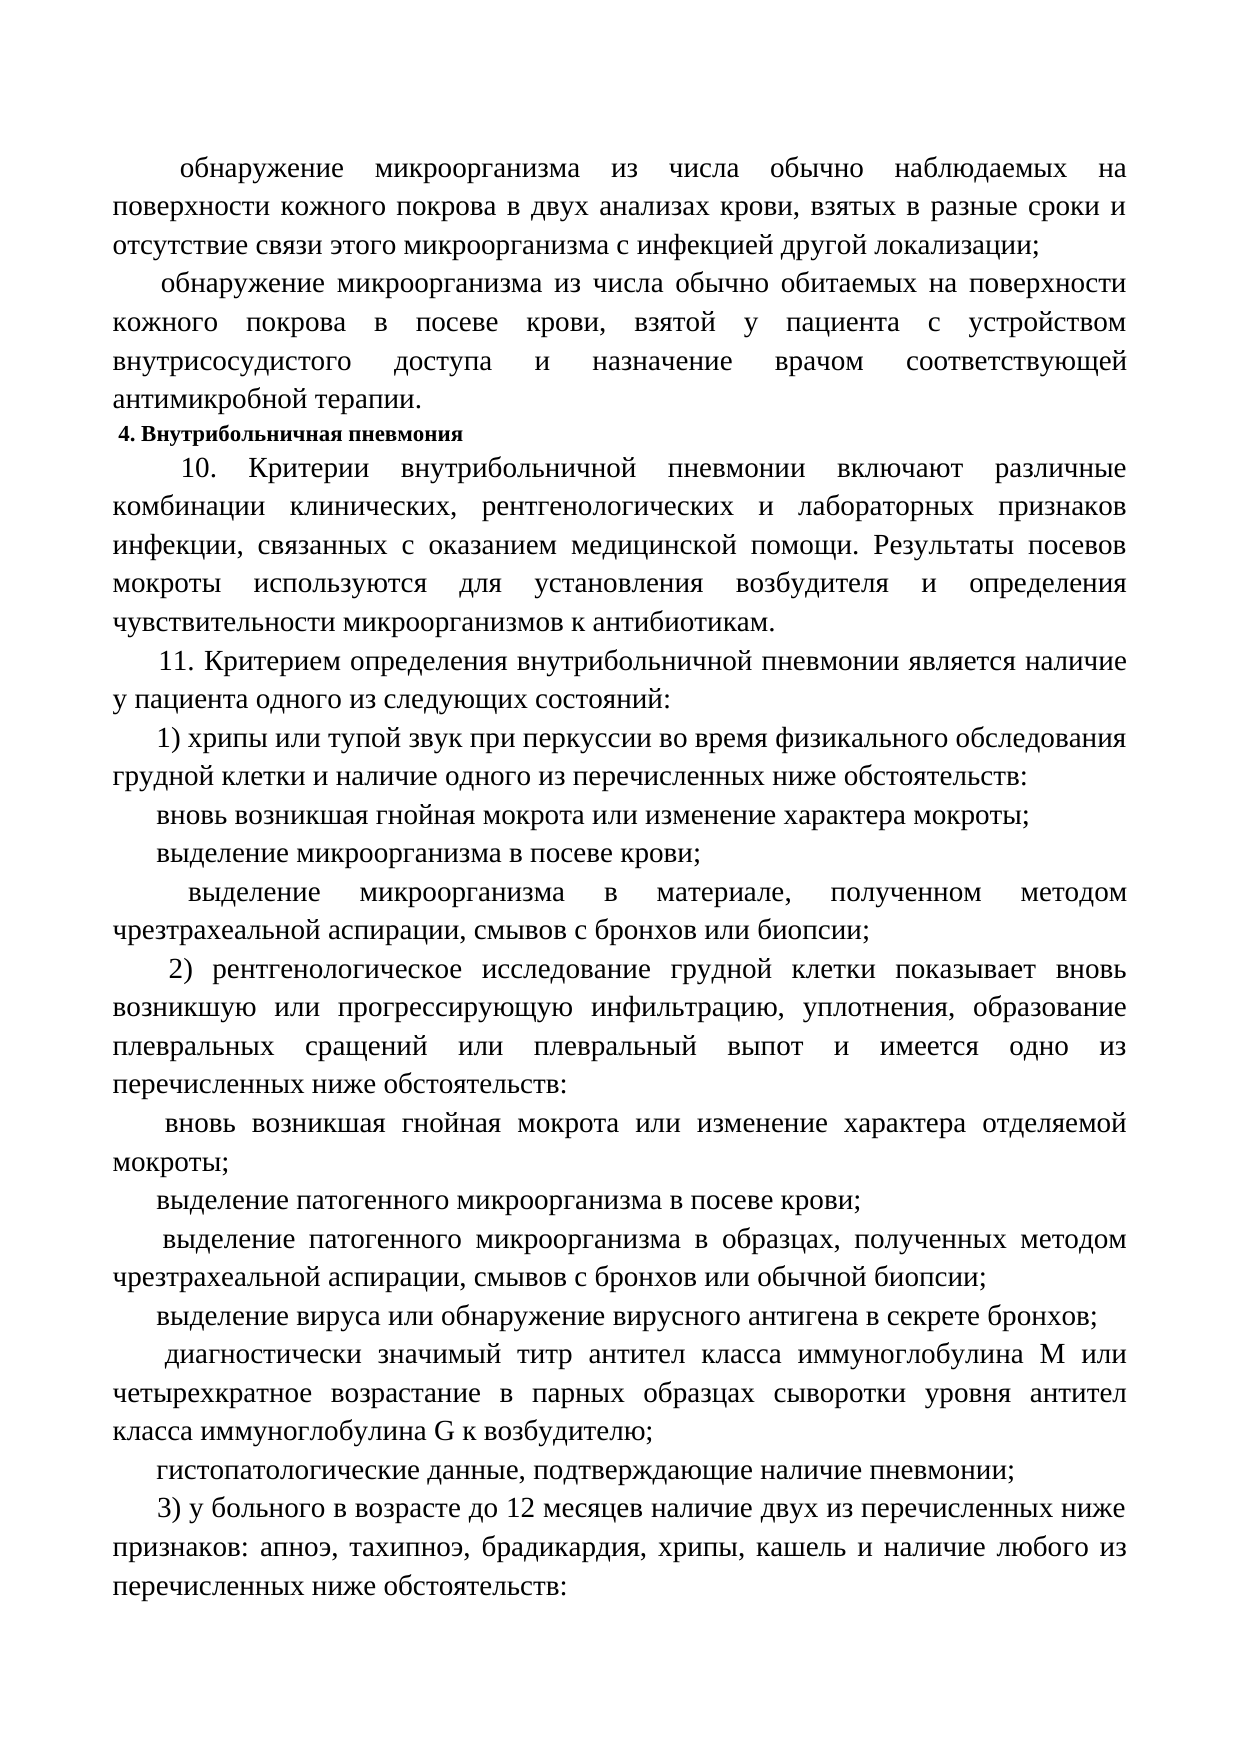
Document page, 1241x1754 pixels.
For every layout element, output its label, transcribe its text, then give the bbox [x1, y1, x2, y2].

text вновь возникшая гнойная мокрота или изменение характера отделяемой мокроты; [112, 1105, 1128, 1177]
text 3) у больного в возрасте до 12 месяцев наличие двух из перечисленных ниже признаков: апноэ, тахипноэ, брадикардия, хрипы, кашель и наличие любого из перечисленных ниже обстоятельств: [112, 1491, 1128, 1601]
text 10. Критерии внутрибольничной пневмонии включают различные комбинации клинических, рентгенологических и лабораторных признаков инфекции, связанных с оказанием медицинской помощи. Результаты посевов мокроты используются для установления возбудителя и определения чувствительности микроорганизмов к антибиотикам. [112, 450, 1128, 638]
text обнаружение микроорганизма из числа обычно наблюдаемых на поверхности кожного покрова в двух анализах крови, взятых в разные сроки и отсутствие связи этого микроорганизма с инфекцией другой локализации; [112, 150, 1128, 261]
text 4. Внутрибольничная пневмония [112, 420, 1128, 446]
text обнаружение микроорганизма из числа обычно обитаемых на поверхности кожного покрова в посеве крови, взятой у пациента с устройством внутрисосудистого доступа и назначение врачом соответствующей антимикробной терапии. [112, 266, 1128, 415]
text выделение патогенного микроорганизма в посеве крови; [112, 1182, 1128, 1216]
text 1) хрипы или тупой звук при перкуссии во время физикального обследования грудной клетки и наличие одного из перечисленных ниже обстоятельств: [112, 720, 1128, 792]
text вновь возникшая гнойная мокрота или изменение характера мокроты; [112, 797, 1128, 830]
text гистопатологические данные, подтверждающие наличие пневмонии; [112, 1452, 1128, 1486]
text выделение патогенного микроорганизма в образцах, полученных методом чрезтрахеальной аспирации, смывов с бронхов или обычной биопсии; [112, 1221, 1128, 1293]
text выделение микроорганизма в материале, полученном методом чрезтрахеальной аспирации, смывов с бронхов или биопсии; [112, 874, 1128, 946]
text 2) рентгенологическое исследование грудной клетки показывает вновь возникшую или прогрессирующую инфильтрацию, уплотнения, образование плевральных сращений или плевральный выпот и имеется одно из перечисленных ниже обстоятельств: [112, 951, 1128, 1100]
text выделение микроорганизма в посеве крови; [112, 835, 1128, 869]
text диагностически значимый титр антител класса иммуноглобулина М или четырехкратное возрастание в парных образцах сыворотки уровня антител класса иммуноглобулина G к возбудителю; [112, 1336, 1128, 1447]
text выделение вируса или обнаружение вирусного антигена в секрете бронхов; [112, 1298, 1128, 1331]
text 11. Критерием определения внутрибольничной пневмонии является наличие у пациента одного из следующих состояний: [112, 643, 1128, 715]
